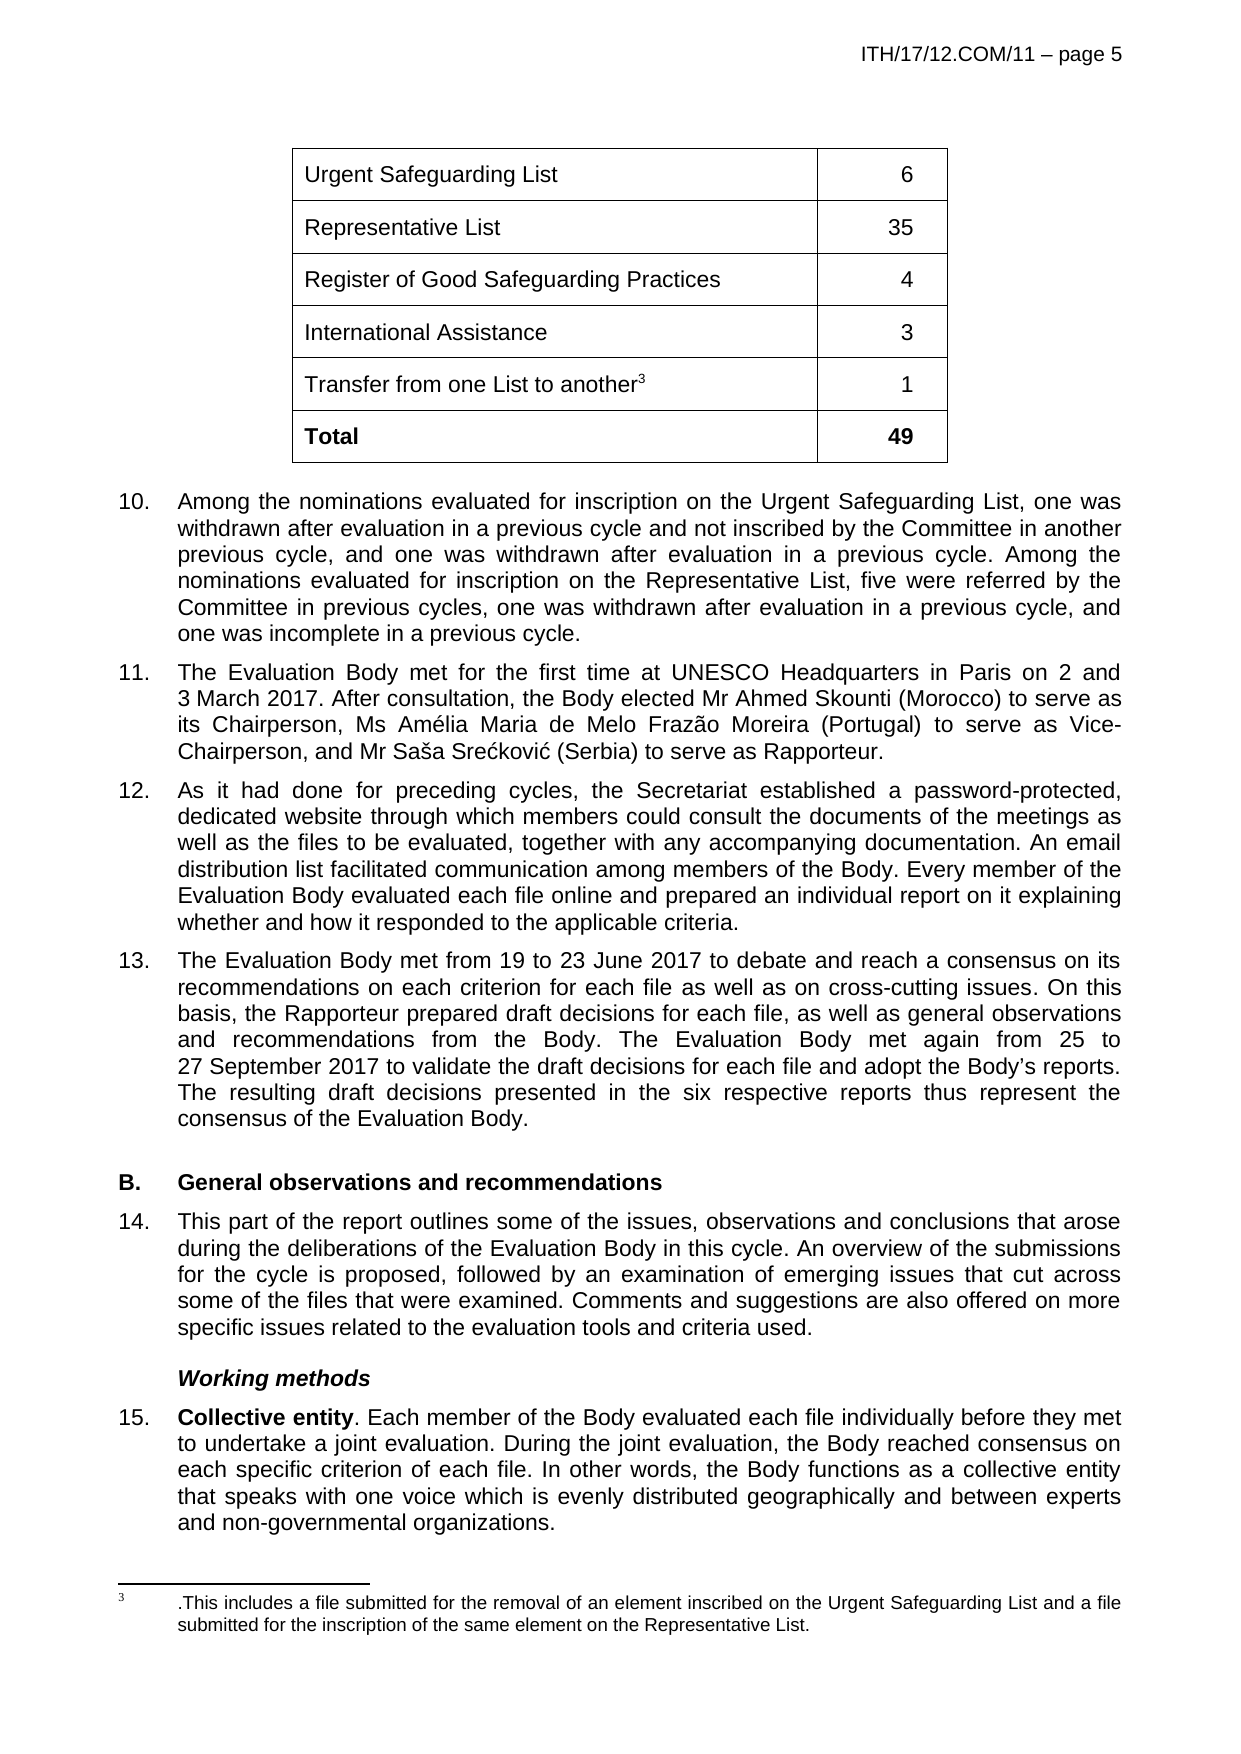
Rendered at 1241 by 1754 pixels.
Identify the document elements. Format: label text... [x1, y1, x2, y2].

table_cell 1 [818, 358, 947, 410]
table_cell Total [293, 411, 817, 462]
table_cell Transfer from one List to another [293, 358, 817, 410]
text As it had done for preceding cycles, the Secretariat established a password-protected, dedicated website through which members could consult the documents of the meetings as well as the files to be evaluated, together with any accompanying documentation. An email distribution list facilitated communication among members of the Body. Every member of the Evaluation Body evaluated each file online and prepared an individual report on it explaining whether and how it responded to the applicable criteria. [118, 777, 1122, 935]
text Collective entity. Each member of the Body evaluated each file individually before they met to undertake a joint evaluation. During the joint evaluation, the Body reached consensus on each specific criterion of each file. In other words, the Body functions as a collective entity that speaks with one voice which is evenly distributed geographically and between experts and non-governmental organizations. [118, 1404, 1122, 1536]
table_header Urgent Safeguarding List [293, 149, 817, 200]
table_cell 35 [818, 201, 947, 252]
table_cell International Assistance [293, 306, 817, 357]
table_cell Representative List [293, 201, 817, 252]
table_header 6 [818, 149, 947, 200]
table_cell 49 [818, 411, 947, 462]
list B. General observations and recommendations [118, 1169, 1122, 1196]
text Among the nominations evaluated for inscription on the Urgent Safeguarding List, one was withdrawn after evaluation in a previous cycle and not inscribed by the Committee in another previous cycle, and one was withdrawn after evaluation in a previous cycle. Among the nominations evaluated for inscription on the Representative List, five were referred by the Committee in previous cycles, one was withdrawn after evaluation in a previous cycle, and one was incomplete in a previous cycle. [118, 488, 1122, 646]
table_cell 3 [818, 306, 947, 357]
text The Evaluation Body met for the first time at UNESCO Headquarters in Paris on 2 and 3 March 2017. After consultation, the Body elected Mr Ahmed Skounti (Morocco) to serve as its Chairperson, Ms Amélia Maria de Melo Frazão Moreira (Portugal) to serve as Vice-Chairperson, and Mr Saša Srećković (Serbia) to serve as Rapporteur. [118, 659, 1122, 764]
text The Evaluation Body met from 19 to 23 June 2017 to debate and reach a consensus on its recommendations on each criterion for each file as well as on cross-cutting issues. On this basis, the Rapporteur prepared draft decisions for each file, as well as general observations and recommendations from the Body. The Evaluation Body met again from 25 to 27 September 2017 to validate the draft decisions for each file and adopt the Body’s reports. The resulting draft decisions presented in the six respective reports thus represent the consensus of the Evaluation Body. [118, 947, 1122, 1132]
table_cell Register of Good Safeguarding Practices [293, 254, 817, 305]
list Working methods [177, 1365, 1122, 1391]
table_cell 4 [818, 254, 947, 305]
text This part of the report outlines some of the issues, observations and conclusions that arose during the deliberations of the Evaluation Body in this cycle. An overview of the submissions for the cycle is proposed, followed by an examination of emerging issues that cut across some of the files that were examined. Comments and suggestions are also offered on more specific issues related to the evaluation tools and criteria used. [118, 1208, 1122, 1340]
